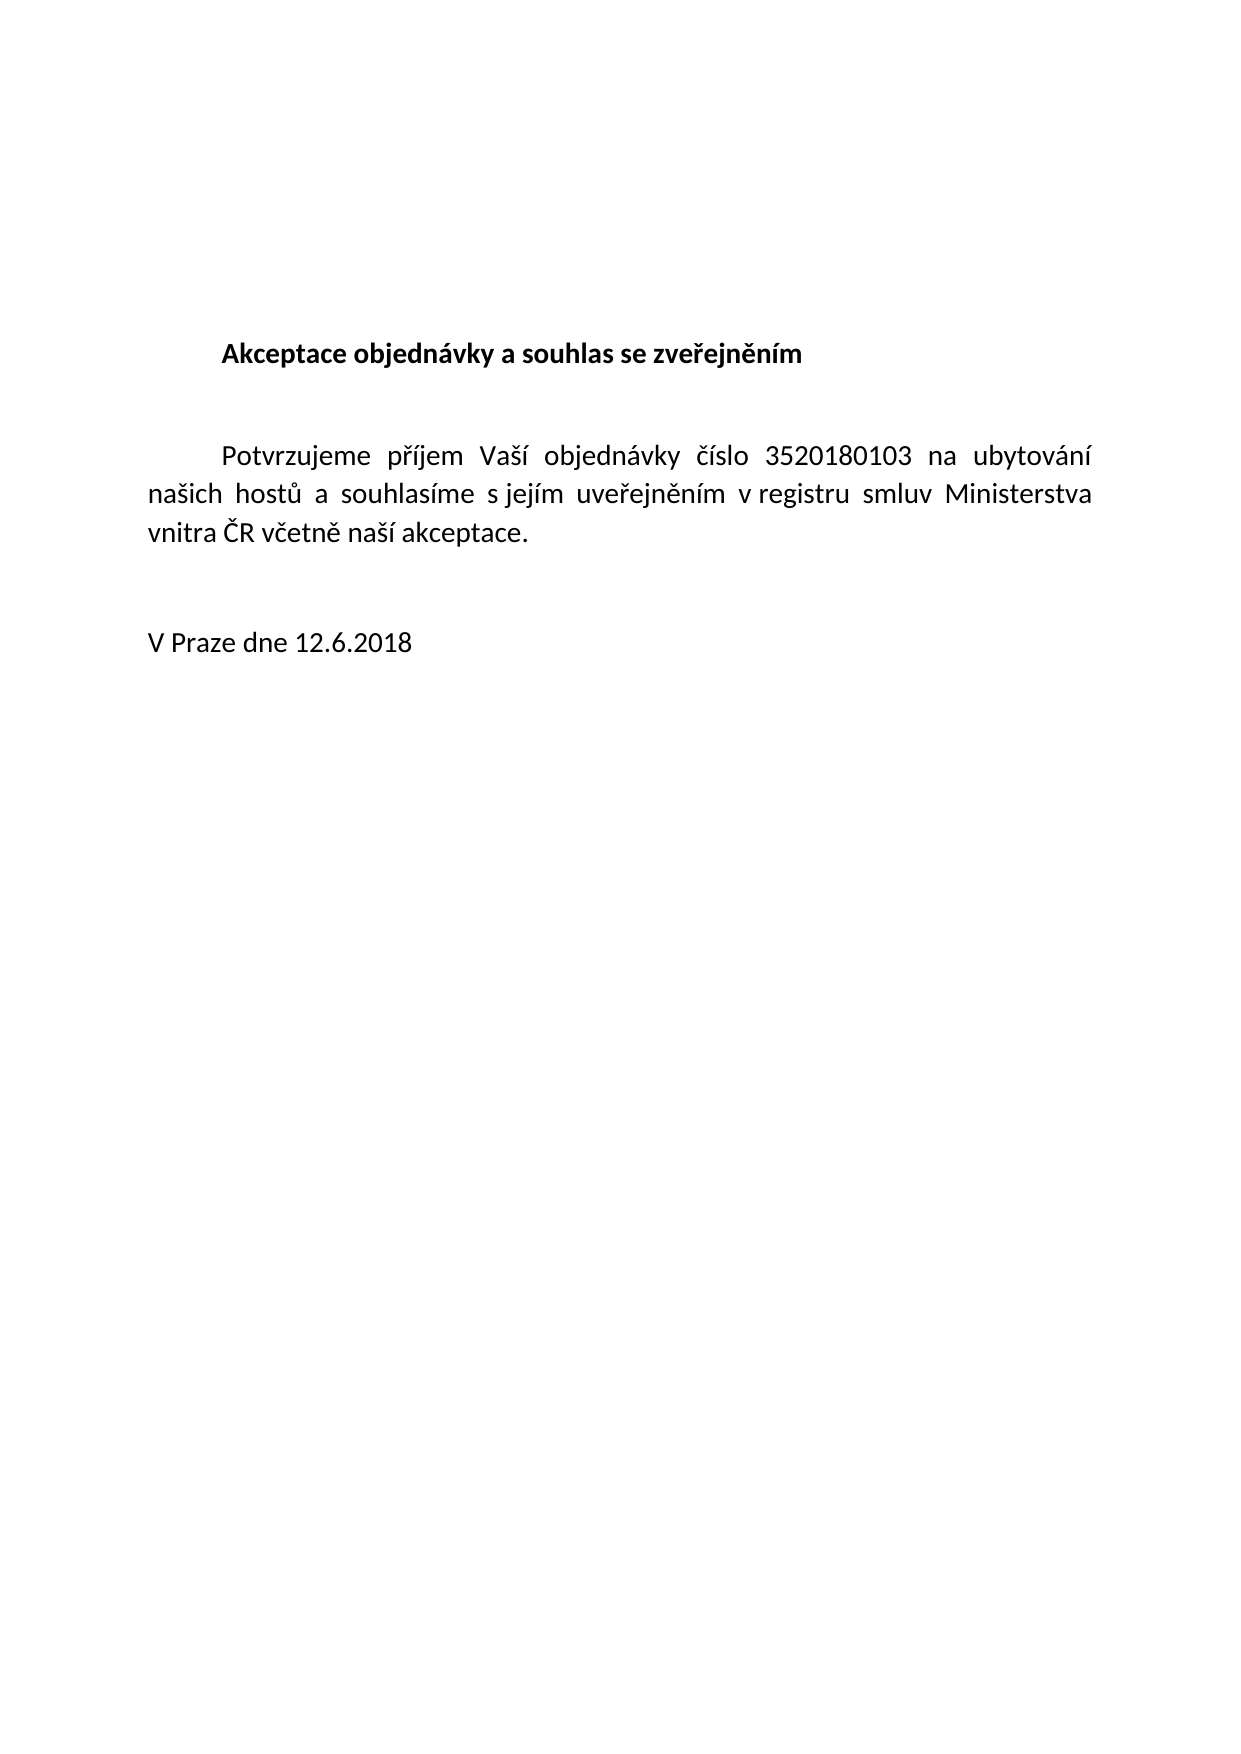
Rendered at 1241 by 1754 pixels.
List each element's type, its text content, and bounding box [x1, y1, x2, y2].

text V Praze dne 12.6.2018 [148, 624, 1093, 660]
text Potvrzujeme příjem Vaší objednávky číslo 3520180103 na ubytování našich hostů a souhlasíme s jejím uveřejněním v registru smluv Ministerstva vnitra ČR včetně naší akceptace. [148, 437, 1093, 549]
text Akceptace objednávky a souhlas se zveřejněním [148, 335, 1093, 371]
